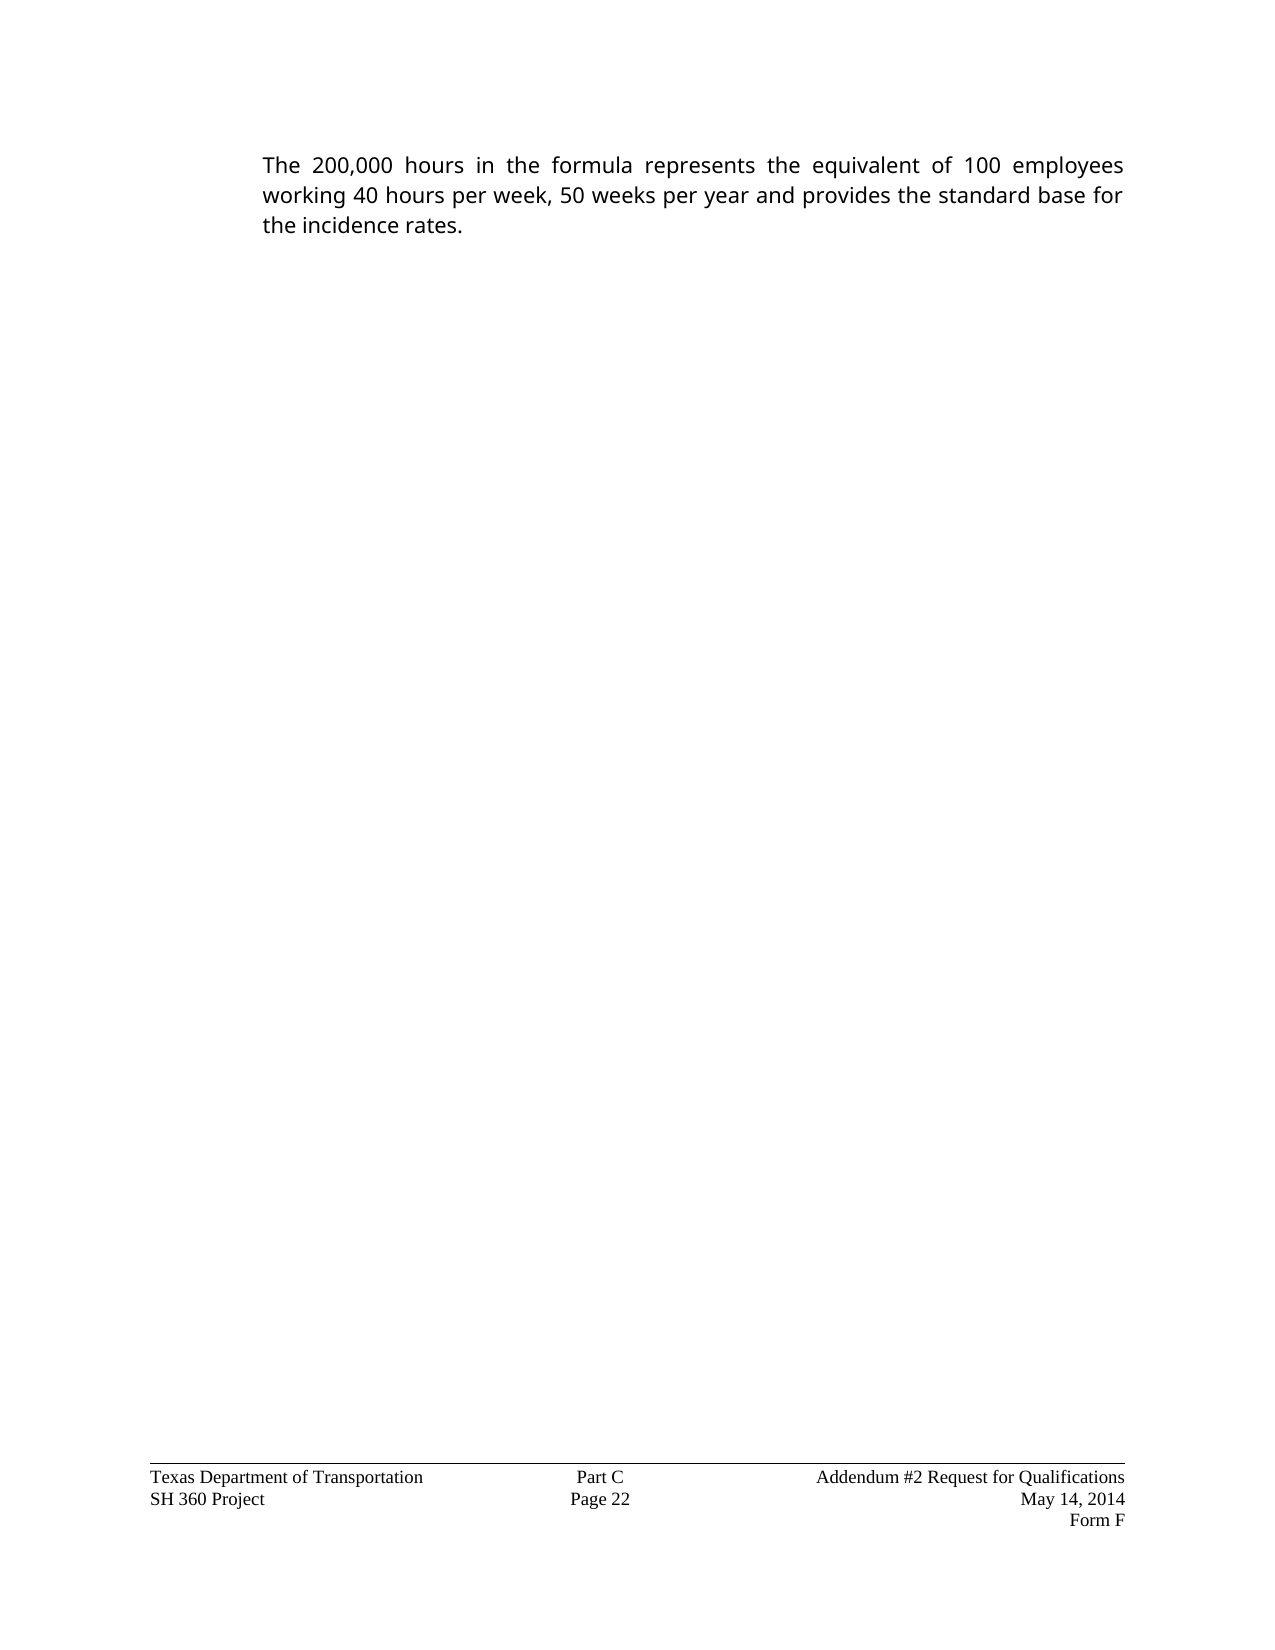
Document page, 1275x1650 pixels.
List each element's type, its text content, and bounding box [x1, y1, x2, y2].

text The 200,000 hours in the formula represents the equivalent of 100 employees working 40 hours per week, 50 weeks per year and provides the standard base for the incidence rates. [262, 150, 1125, 239]
